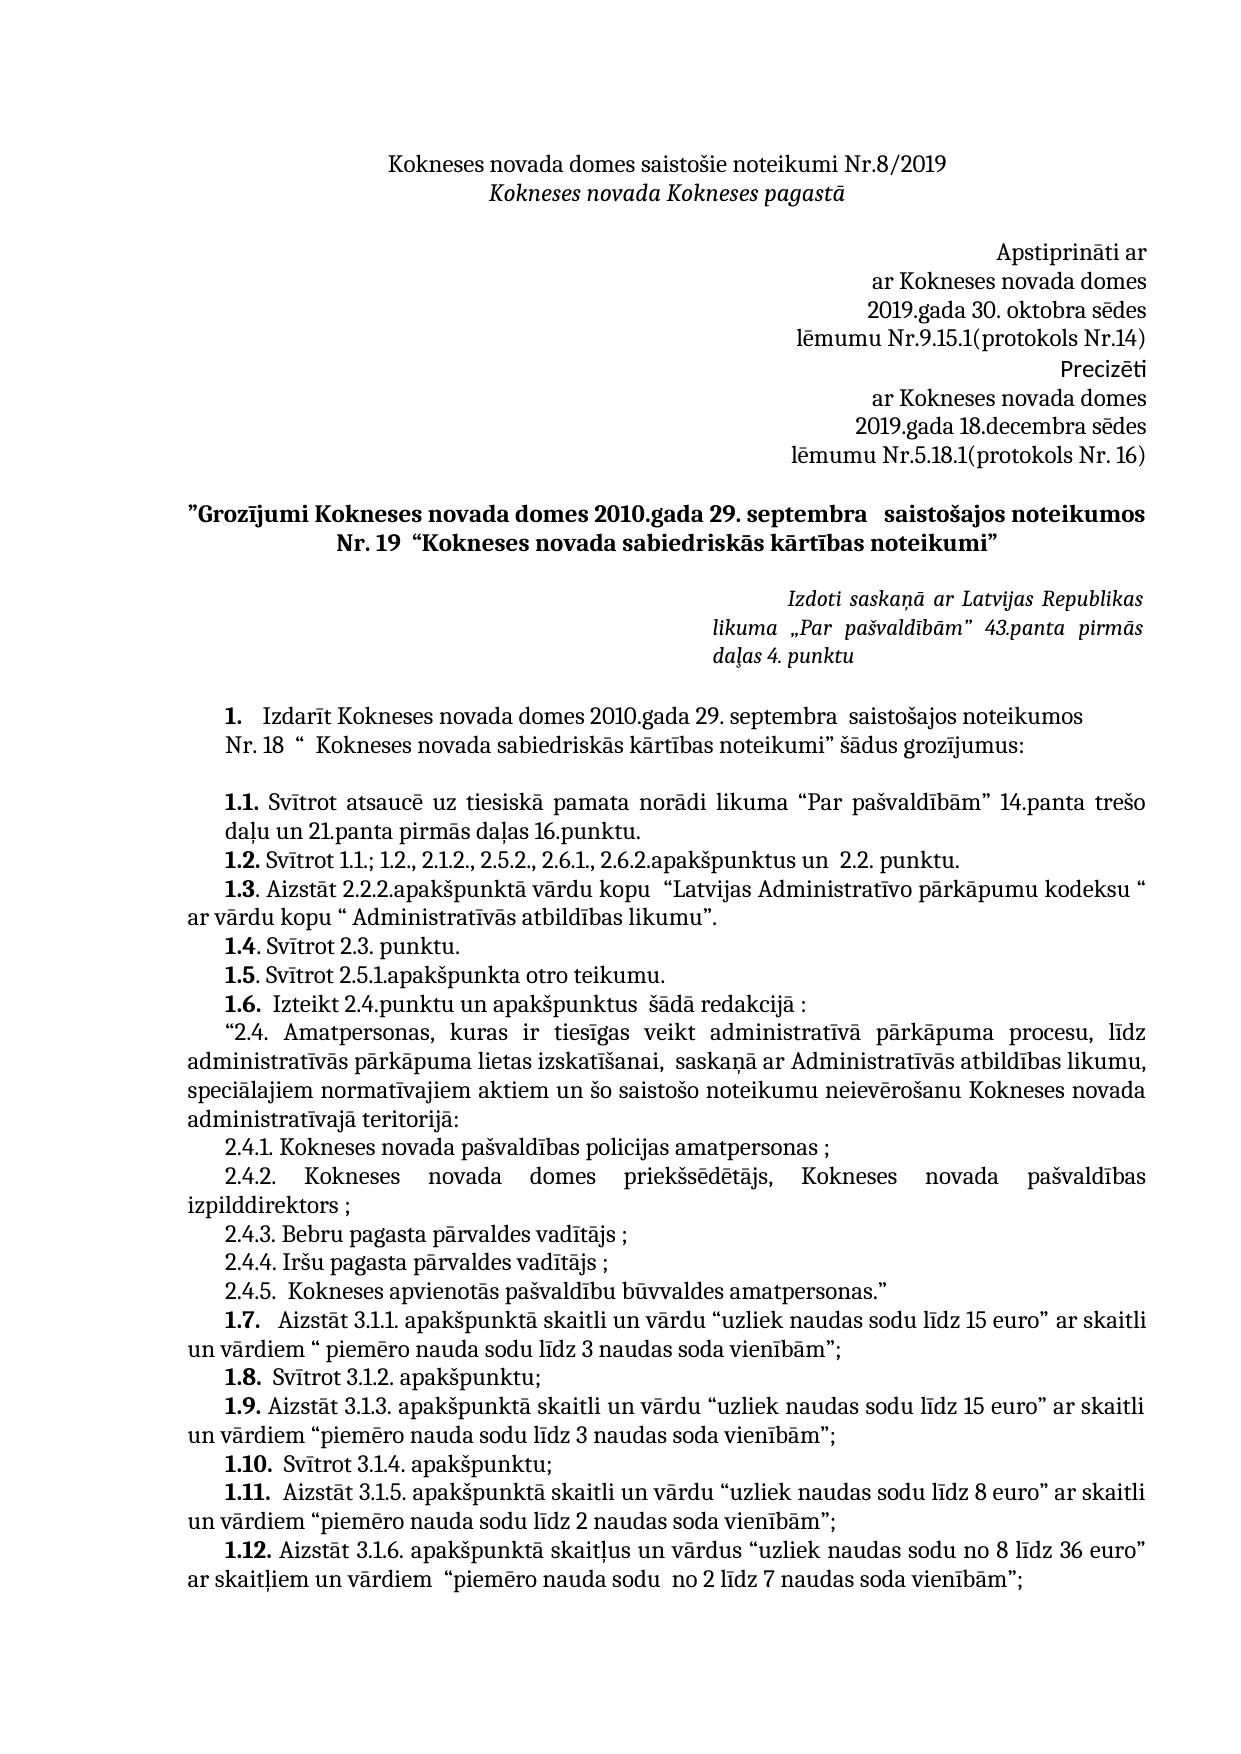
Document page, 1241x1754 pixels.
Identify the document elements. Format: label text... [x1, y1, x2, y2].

text 1.4. Svītrot 2.3. punktu. [187, 932, 1147, 961]
text ar Kokneses novada domes [187, 267, 1147, 296]
text Apstiprināti ar [187, 238, 1147, 267]
text 1.3. Aizstāt 2.2.2.apakšpunktā vārdu kopu “Latvijas Administratīvo pārkāpumu kodeksu “ ar vārdu kopu “ Administratīvās atbildības likumu”. [187, 874, 1147, 932]
text 1.2. Svītrot 1.1.; 1.2., 2.1.2., 2.5.2., 2.6.1., 2.6.2.apakšpunktus un 2.2. punktu. [225, 846, 1147, 874]
text ”Grozījumi Kokneses novada domes 2010.gada 29. septembra saistošajos noteikumos Nr. 19 “Kokneses novada sabiedriskās kārtības noteikumi” [187, 500, 1147, 558]
text 1.12. Aizstāt 3.1.6. apakšpunktā skaitļus un vārdus “uzliek naudas sodu no 8 līdz 36 euro” ar skaitļiem un vārdiem “piemēro nauda sodu no 2 līdz 7 naudas soda vienībām”; [187, 1536, 1147, 1593]
list Izdarīt Kokneses novada domes 2010.gada 29. septembra saistošajos noteikumos [187, 702, 1147, 731]
text 2.4.1. Kokneses novada pašvaldības policijas amatpersonas ; [187, 1133, 1147, 1162]
text ar Kokneses novada domes [187, 383, 1147, 412]
text 1.10. Svītrot 3.1.4. apakšpunktu; [187, 1449, 1147, 1478]
text 1.1. Svītrot atsaucē uz tiesiskā pamata norādi likuma “Par pašvaldībām” 14.panta trešo daļu un 21.panta pirmās daļas 16.punktu. [225, 788, 1147, 846]
text 2.4.5. Kokneses apvienotās pašvaldību būvvaldes amatpersonas.” [187, 1277, 1147, 1306]
text “2.4. Amatpersonas, kuras ir tiesīgas veikt administratīvā pārkāpuma procesu, līdz administratīvās pārkāpuma lietas izskatīšanai, saskaņā ar Administratīvās atbildības likumu, speciālajiem normatīvajiem aktiem un šo saistošo noteikumu neievērošanu Kokneses novada administratīvajā teritorijā: [187, 1018, 1147, 1133]
text lēmumu Nr.5.18.1(protokols Nr. 16) [187, 441, 1147, 470]
text 1.6. Izteikt 2.4.punktu un apakšpunktus šādā redakcijā : [187, 989, 1147, 1018]
text 1.8. Svītrot 3.1.2. apakšpunktu; [187, 1363, 1147, 1392]
text 1.9. Aizstāt 3.1.3. apakšpunktā skaitli un vārdu “uzliek naudas sodu līdz 15 euro” ar skaitli un vārdiem “piemēro nauda sodu līdz 3 naudas soda vienībām”; [187, 1392, 1147, 1449]
text 1.11. Aizstāt 3.1.5. apakšpunktā skaitli un vārdu “uzliek naudas sodu līdz 8 euro” ar skaitli un vārdiem “piemēro nauda sodu līdz 2 naudas soda vienībām”; [187, 1478, 1147, 1536]
text lēmumu Nr.9.15.1(protokols Nr.14) [187, 324, 1147, 353]
text 2019.gada 18.decembra sēdes [187, 412, 1147, 441]
text Izdoti saskaņā ar Latvijas Republikas likuma „Par pašvaldībām” 43.panta pirmās daļas 4. punktu [712, 586, 1144, 669]
text 1.7. Aizstāt 3.1.1. apakšpunktā skaitli un vārdu “uzliek naudas sodu līdz 15 euro” ar skaitli un vārdiem “ piemēro nauda sodu līdz 3 naudas soda vienībām”; [187, 1306, 1147, 1363]
text 1.5. Svītrot 2.5.1.apakšpunkta otro teikumu. [187, 961, 1147, 989]
text 2.4.3. Bebru pagasta pārvaldes vadītājs ; [187, 1219, 1147, 1248]
text Kokneses novada Kokneses pagastā [187, 179, 1147, 207]
text 2.4.4. Iršu pagasta pārvaldes vadītājs ; [187, 1248, 1147, 1277]
text 2019.gada 30. oktobra sēdes [187, 296, 1147, 324]
text Precizēti [187, 353, 1147, 383]
text 2.4.2. Kokneses novada domes priekšsēdētājs, Kokneses novada pašvaldības izpilddirektors ; [187, 1162, 1147, 1219]
text Nr. 18 “ Kokneses novada sabiedriskās kārtības noteikumi” šādus grozījumus: [187, 731, 1147, 759]
text Kokneses novada domes saistošie noteikumi Nr.8/2019 [187, 150, 1147, 179]
